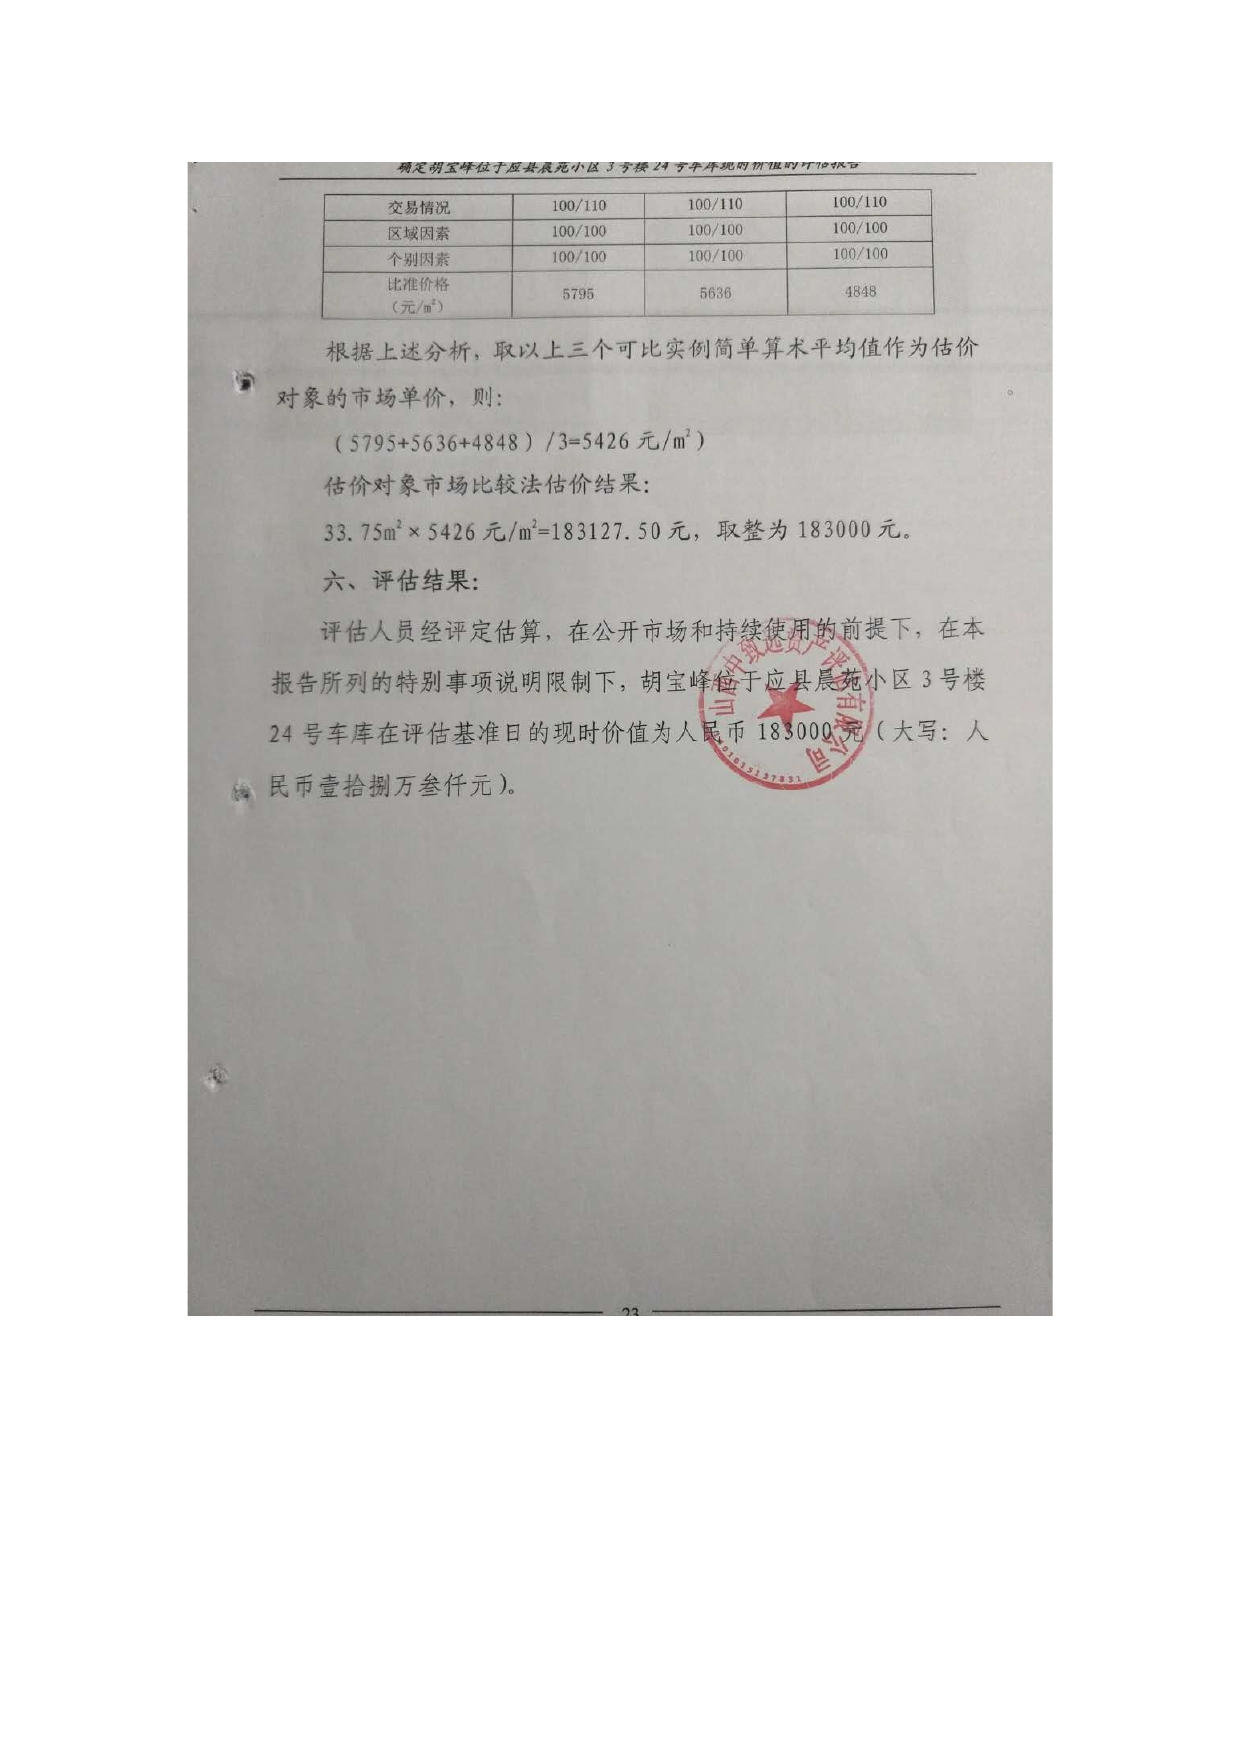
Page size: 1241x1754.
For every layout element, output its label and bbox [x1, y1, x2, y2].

picture [187, 162, 1053, 1316]
